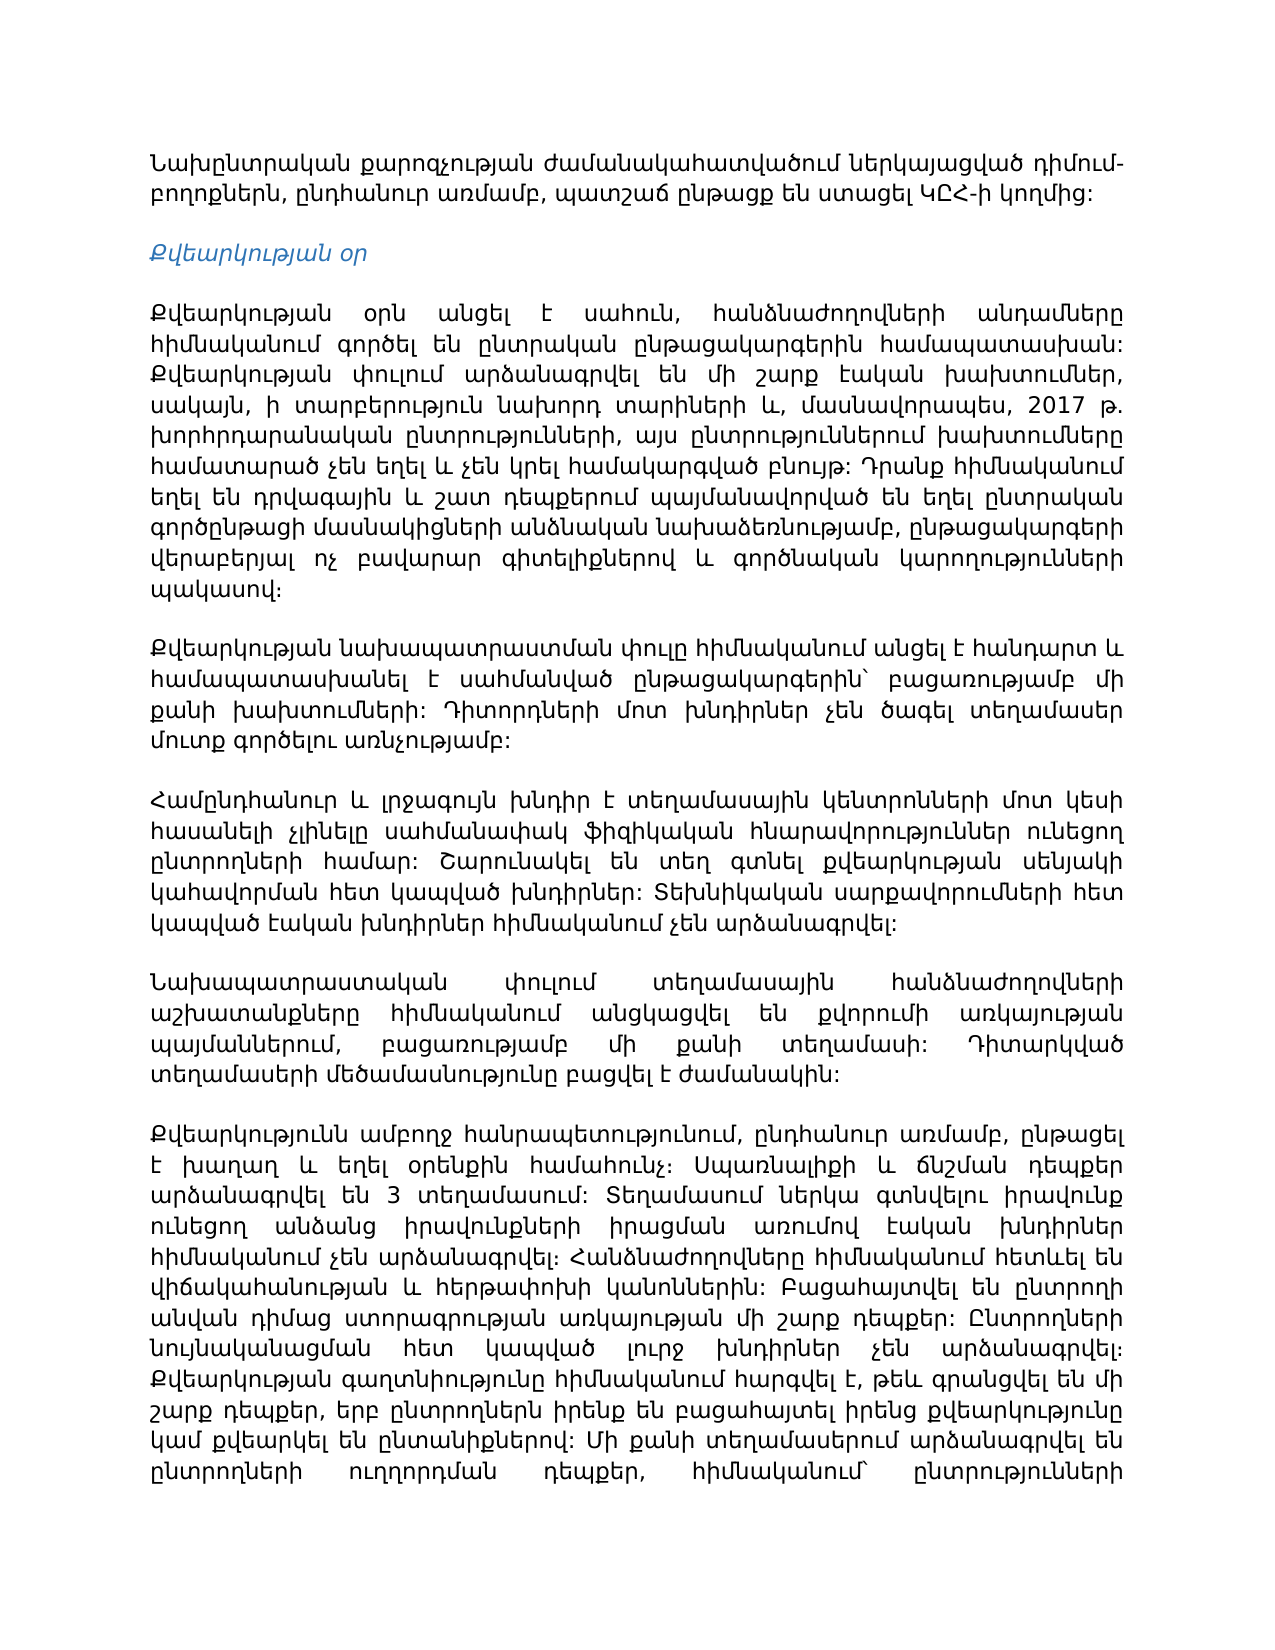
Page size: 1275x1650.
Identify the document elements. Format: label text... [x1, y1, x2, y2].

text Քվեարկության օրն անցել է սահուն, հանձնաժողովների անդամները հիմնականում գործել են ընտրական ընթացակարգերին համապատասխան: Քվեարկության փուլում արձանագրվել են մի շարք էական խախտումներ, սակայն, ի տարբերություն նախորդ տարիների և, մասնավորապես, 2017 թ. խորհրդարանական ընտրությունների, այս ընտրություններում խախտումները համատարած չեն եղել և չեն կրել համակարգված բնույթ: Դրանք հիմնականում եղել են դրվագային և շատ դեպքերում պայմանավորված են եղել ընտրական գործընթացի մասնակիցների անձնական նախաձեռնությամբ, ընթացակարգերի վերաբերյալ ոչ բավարար գիտելիքներով և գործնական կարողությունների պակասով։ [150, 300, 1125, 602]
text Նախապատրաստական փուլում տեղամասային հանձնաժողովների աշխատանքները հիմնականում անցկացվել են քվորումի առկայության պայմաններում, բացառությամբ մի քանի տեղամասի: Դիտարկված տեղամասերի մեծամասնությունը բացվել է ժամանակին: [150, 969, 1125, 1088]
text Քվեարկության նախապատրաստման փուլը հիմնականում անցել է հանդարտ և համապատասխանել է սահմանված ընթացակարգերին՝ բացառությամբ մի քանի խախտումների: Դիտորդների մոտ խնդիրներ չեն ծագել տեղամասեր մուտք գործելու առնչությամբ: [150, 636, 1125, 754]
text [150, 1121, 1125, 1485]
text Քվեարկության օր [150, 240, 1125, 267]
text Նախընտրական քարոզչության ժամանակահատվածում ներկայացված դիմում-բողոքներն, ընդհանուր առմամբ, պատշաճ ընթացք են ստացել ԿԸՀ-ի կողմից: [150, 150, 1125, 207]
text Համընդհանուր և լրջագույն խնդիր է տեղամասային կենտրոնների մոտ կեսի հասանելի չլինելը սահմանափակ ֆիզիկական հնարավորություններ ունեցող ընտրողների համար: Շարունակել են տեղ գտնել քվեարկության սենյակի կահավորման հետ կապված խնդիրներ: Տեխնիկական սարքավորումների հետ կապված էական խնդիրներ հիմնականում չեն արձանագրվել: [150, 787, 1125, 936]
